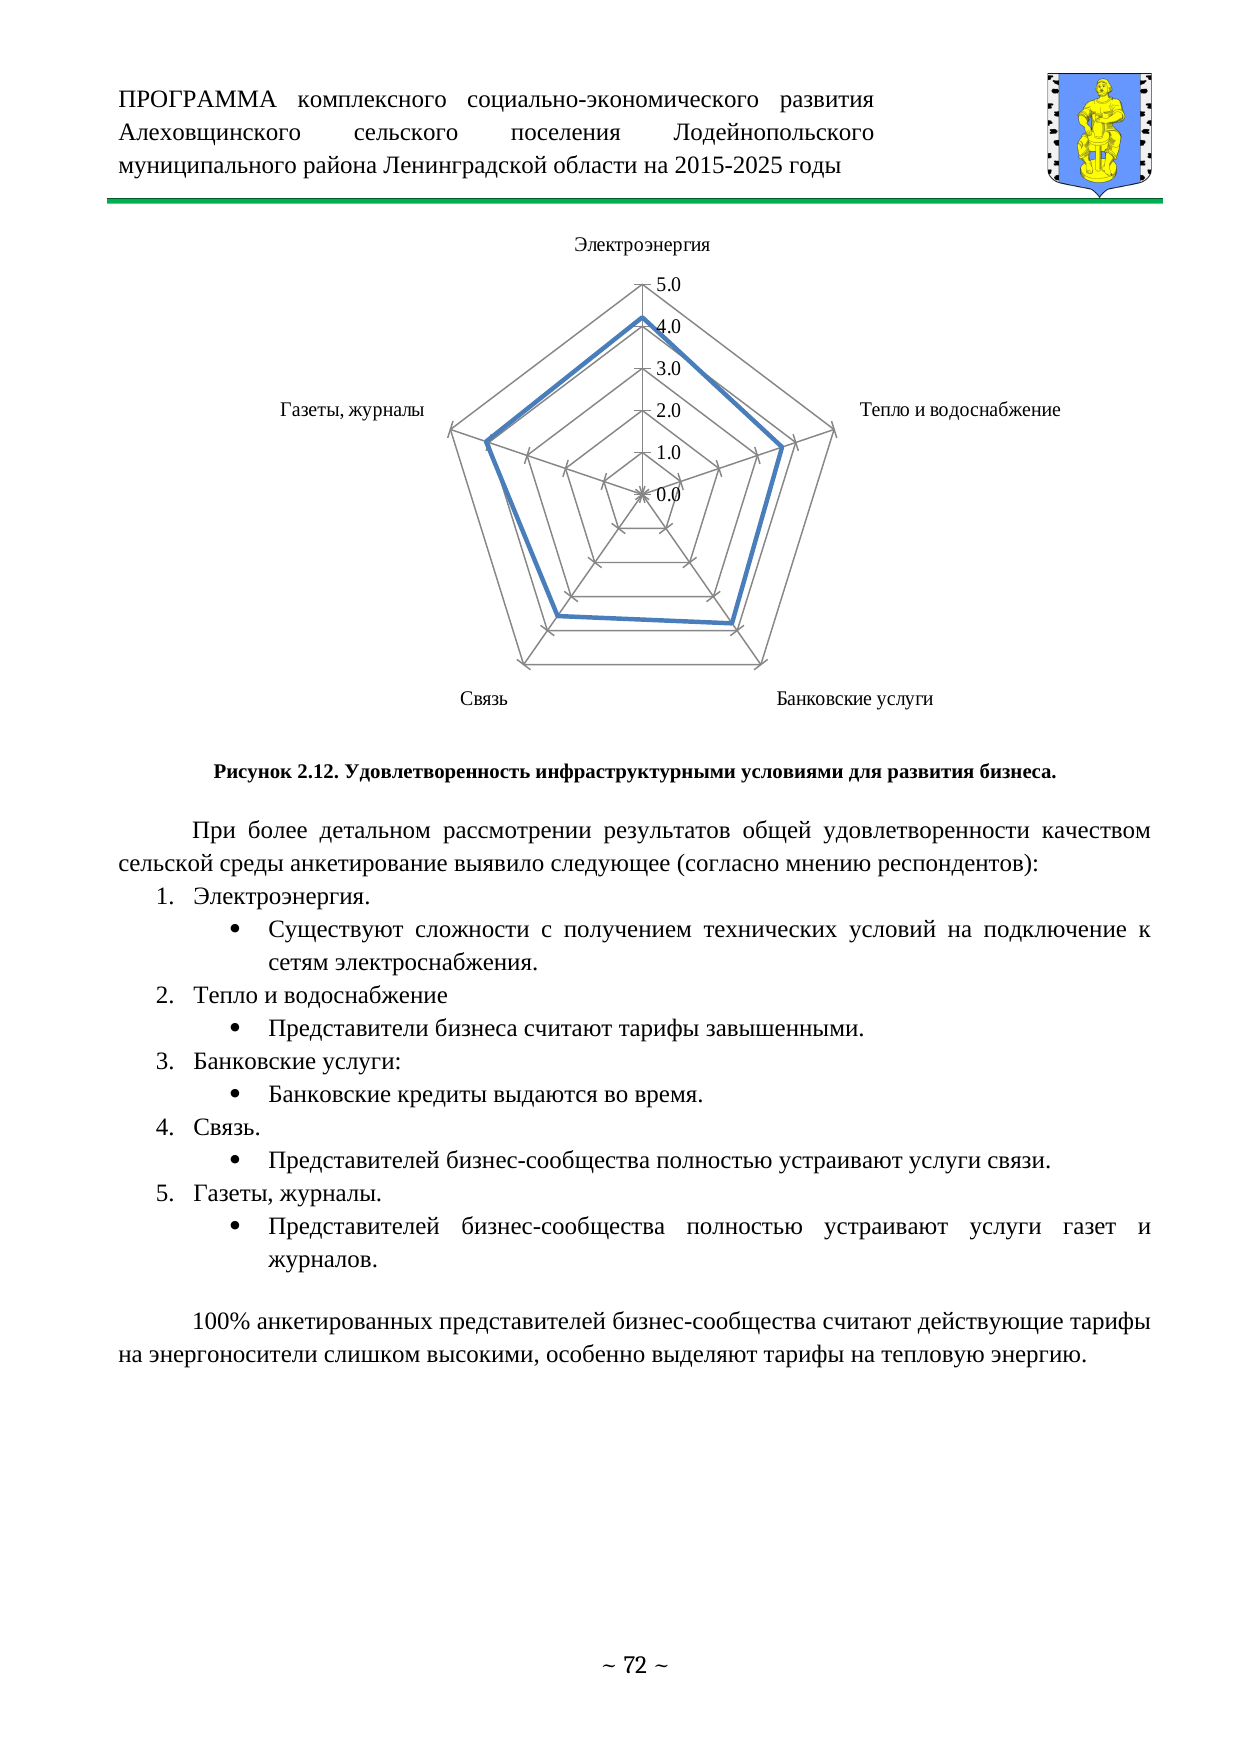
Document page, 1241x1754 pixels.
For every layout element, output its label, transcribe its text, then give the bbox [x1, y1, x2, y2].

list Электроэнергия. [156, 881, 1152, 910]
list Тепло и водоснабжение [156, 980, 1152, 1009]
list Банковские услуги: [156, 1046, 1152, 1075]
text 100% анкетированных представителей бизнес-сообщества считают действующие тарифы на энергоносители слишком высокими, особенно выделяют тарифы на тепловую энергию. [118, 1306, 1152, 1368]
list Банковские кредиты выдаются во время. [231, 1079, 1152, 1108]
list Газеты, журналы. [156, 1178, 1152, 1207]
list Представителей бизнес-сообщества полностью устраивают услуги газет и журналов. [231, 1211, 1152, 1273]
list Представителей бизнес-сообщества полностью устраивают услуги связи. [231, 1145, 1152, 1174]
text При более детальном рассмотрении результатов общей удовлетворенности качеством сельской среды анкетирование выявило следующее (согласно мнению респондентов): [118, 815, 1152, 877]
picture [1047, 73, 1152, 198]
list Связь. [156, 1112, 1152, 1141]
list Представители бизнеса считают тарифы завышенными. [231, 1013, 1152, 1042]
text Рисунок 2.12. Удовлетворенность инфраструктурными условиями для развития бизнеса. [118, 759, 1152, 783]
list Существуют сложности с получением технических условий на подключение к сетям электроснабжения. [231, 914, 1152, 976]
